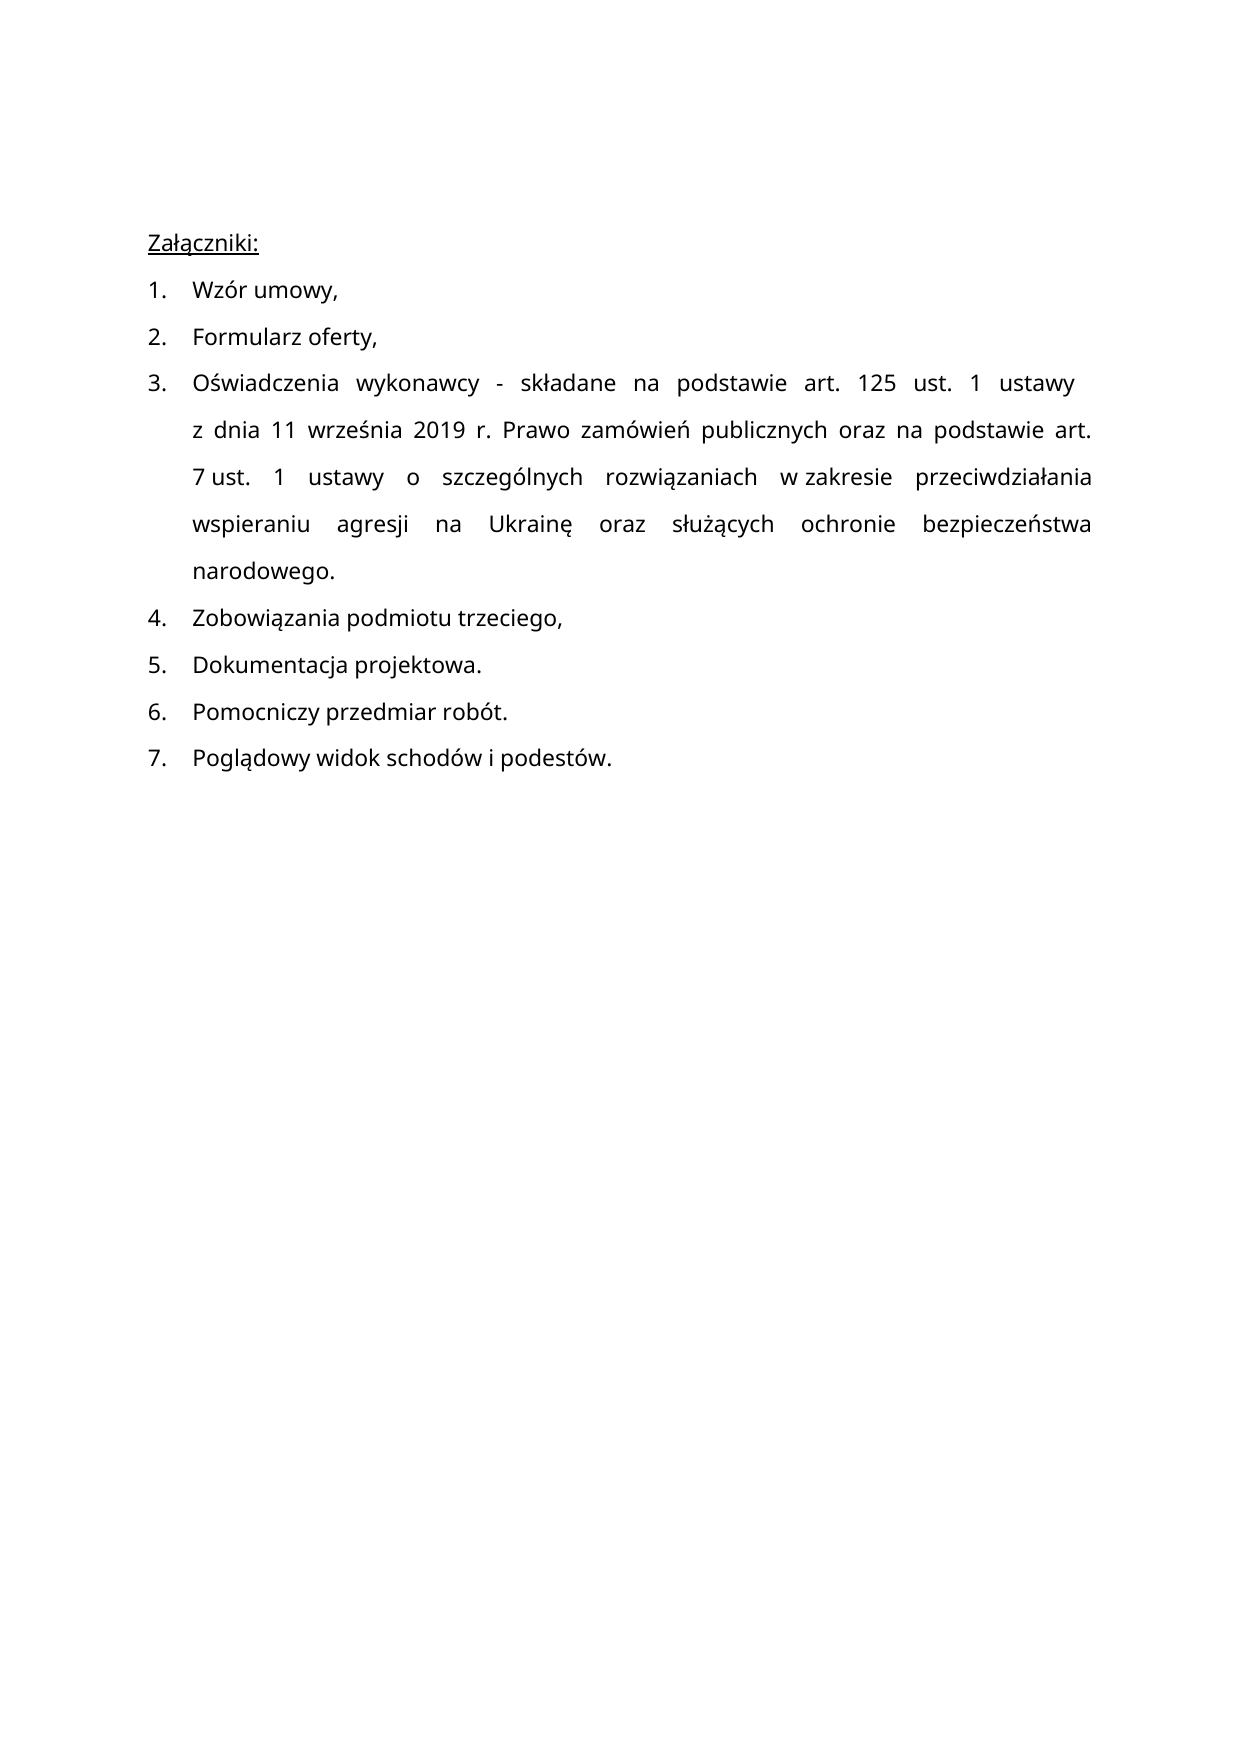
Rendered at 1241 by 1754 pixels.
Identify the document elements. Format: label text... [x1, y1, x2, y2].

list Dokumentacja projektowa. [148, 648, 1092, 680]
list Zobowiązania podmiotu trzeciego, [148, 602, 1092, 633]
text Załączniki: [148, 227, 1092, 258]
list Formularz oferty, [148, 320, 1092, 352]
list Poglądowy widok schodów i podestów. [148, 742, 1092, 773]
list Wzór umowy, [148, 273, 1092, 305]
list Oświadczenia wykonawcy - składane na podstawie art. 125 ust. 1 ustawy z dnia 11 września 2019 r. Prawo zamówień publicznych oraz na podstawie art. 7 ust. 1 ustawy o szczególnych rozwiązaniach w zakresie przeciwdziałania wspieraniu agresji na Ukrainę oraz służących ochronie bezpieczeństwa narodowego. [148, 367, 1092, 586]
list Pomocniczy przedmiar robót. [148, 695, 1092, 727]
